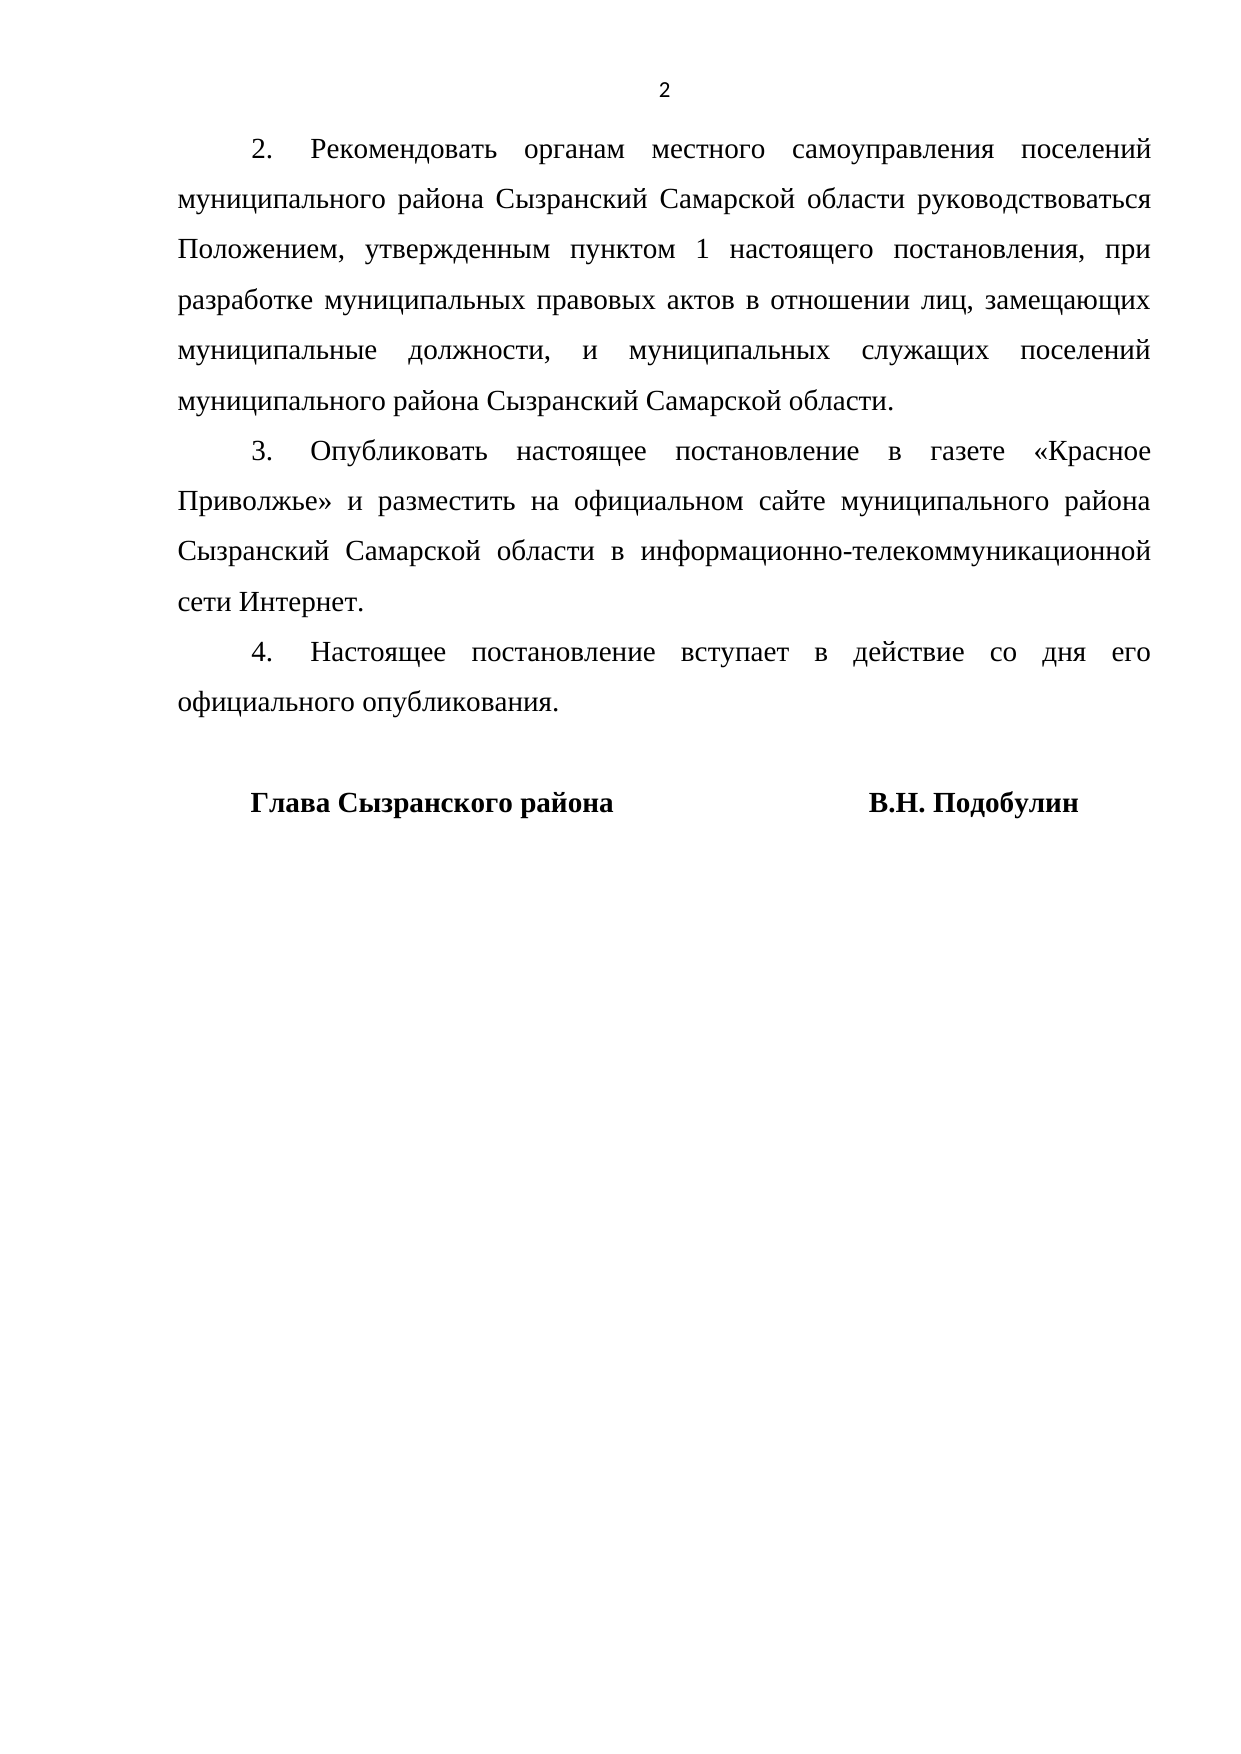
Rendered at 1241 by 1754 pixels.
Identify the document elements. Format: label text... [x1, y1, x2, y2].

list Рекомендовать органам местного самоуправления поселений муниципального района Сызранский Самарской области руководствоваться Положением, утвержденным пунктом 1 настоящего постановления, при разработке муниципальных правовых актов в отношении лиц, замещающих муниципальные должности, и муниципальных служащих поселений муниципального района Сызранский Самарской области. [177, 131, 1152, 416]
list Опубликовать настоящее постановление в газете «Красное Приволжье» и разместить на официальном сайте муниципального района Сызранский Самарской области в информационно-телекоммуникационной сети Интернет. [177, 433, 1152, 617]
text Глава Сызранского района В.Н. Подобулин [177, 785, 1152, 819]
list Настоящее постановление вступает в действие со дня его официального опубликования. [177, 634, 1152, 718]
